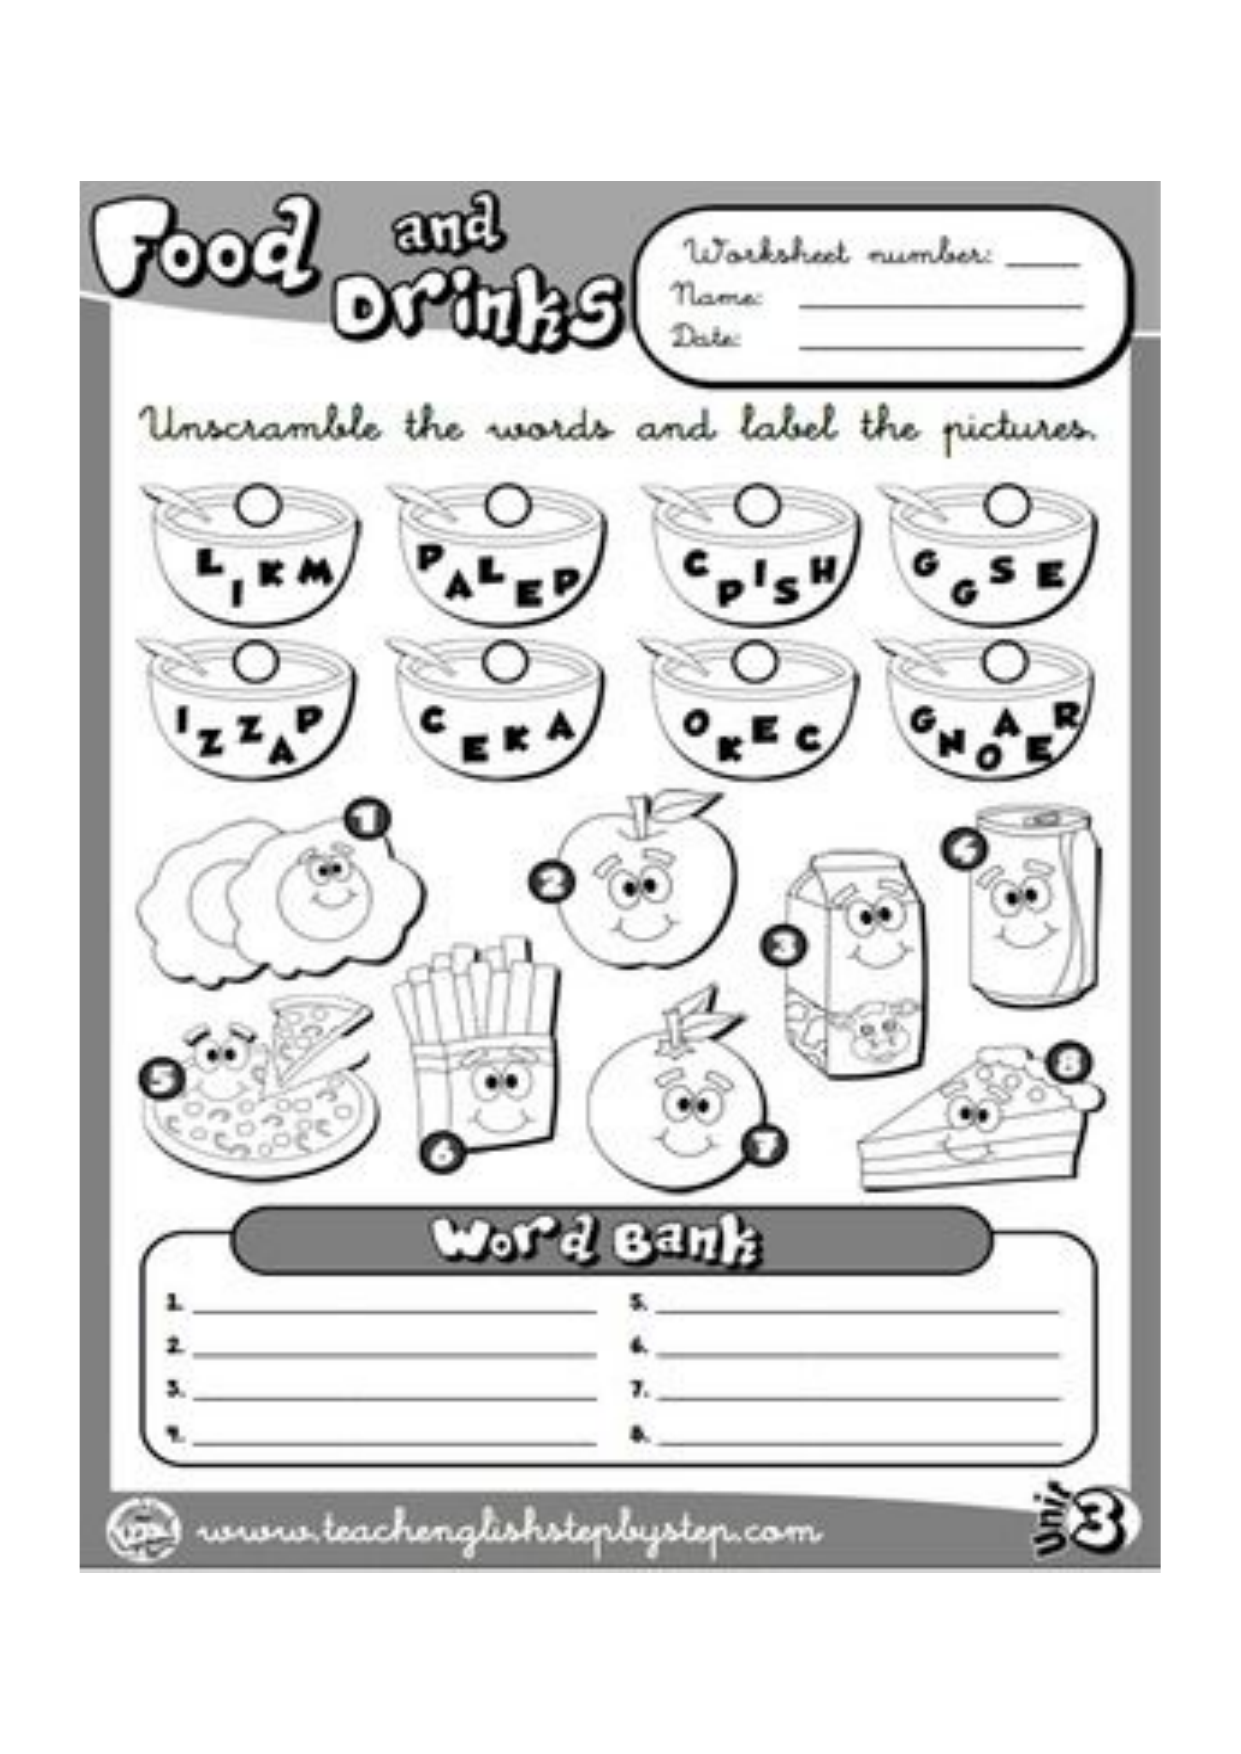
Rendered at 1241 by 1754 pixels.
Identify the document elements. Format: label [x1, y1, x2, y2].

picture [79, 181, 1161, 1573]
